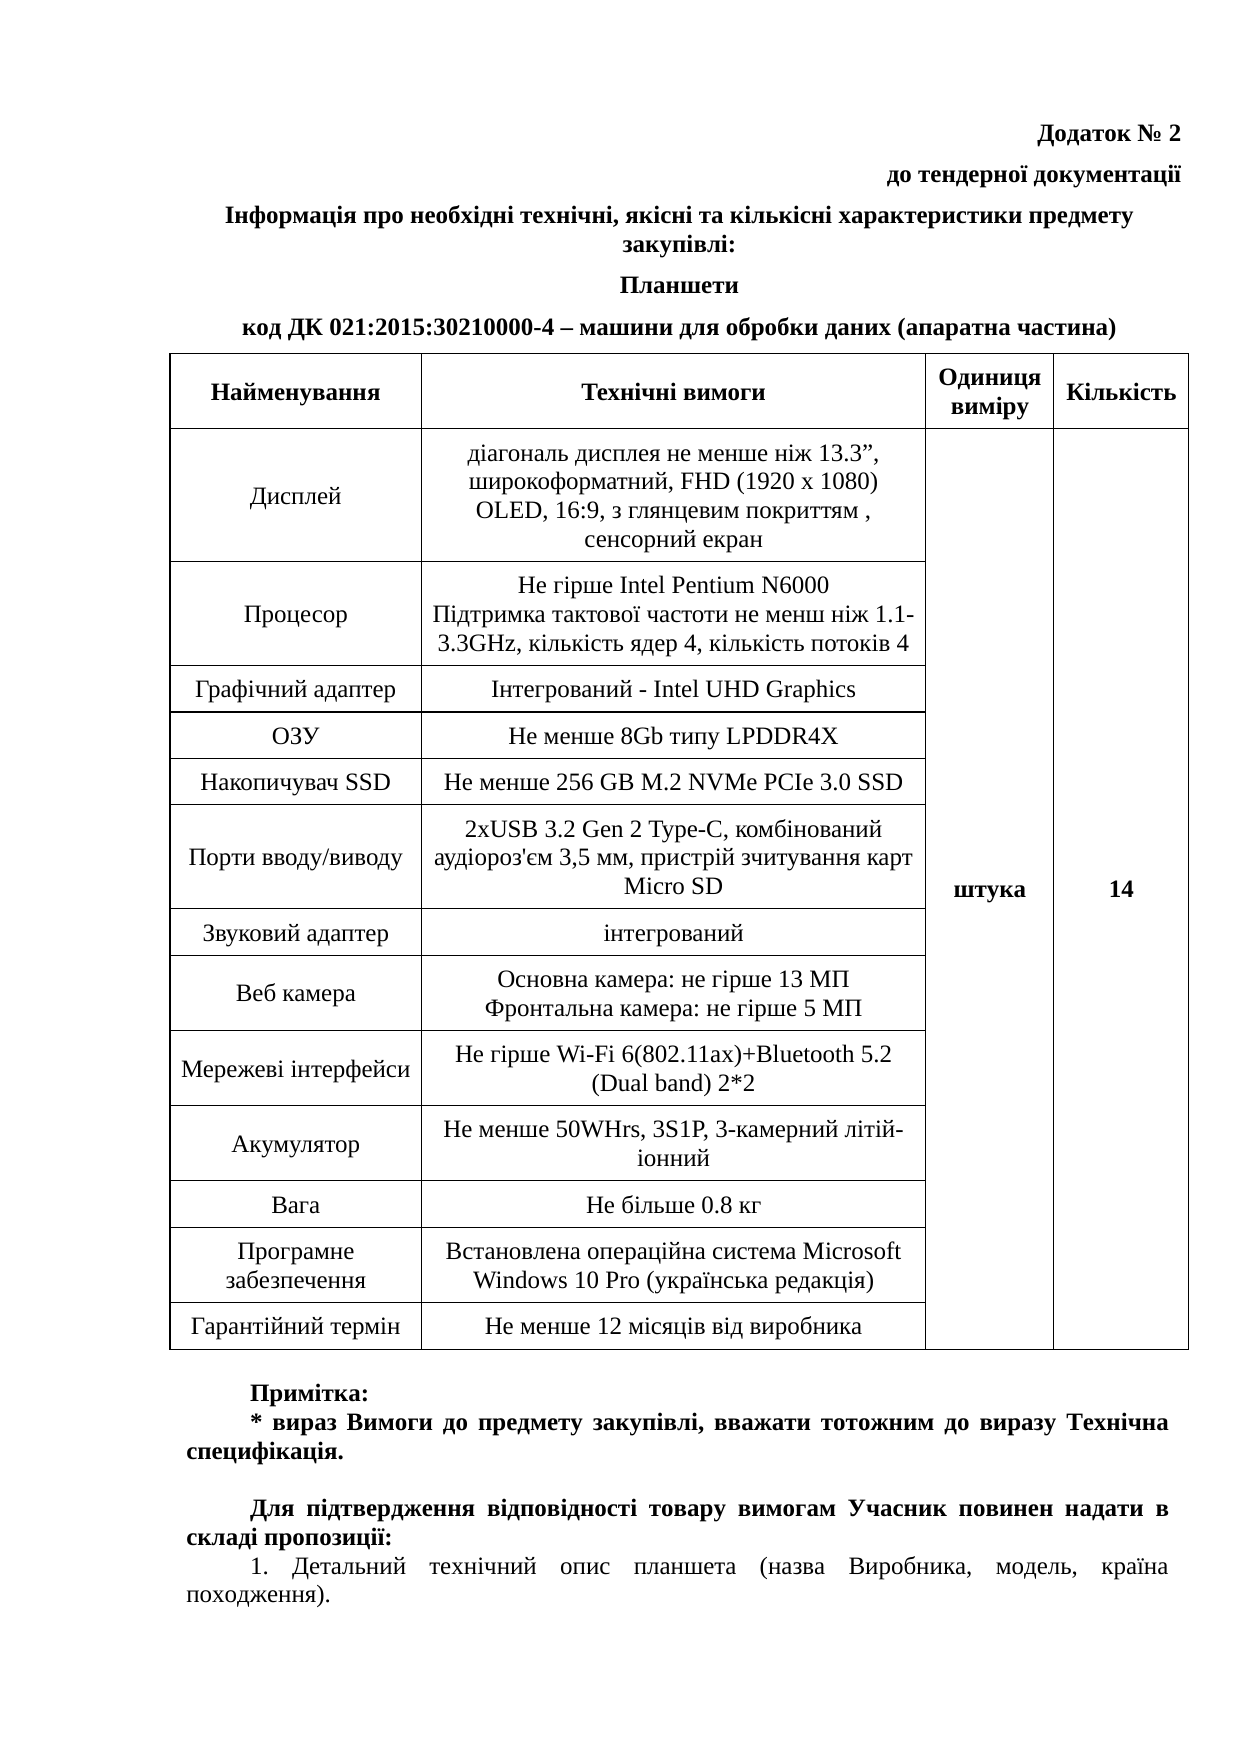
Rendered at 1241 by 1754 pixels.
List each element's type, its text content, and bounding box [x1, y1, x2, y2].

text Примітка: [186, 1378, 1170, 1407]
table_cell Гарантійний термін [171, 1303, 421, 1348]
text код ДК 021:2015:30210000-4 – машини для обробки даних (апаратна частина) [177, 312, 1181, 341]
table_cell Не менше 50WHrs, 3S1P, 3-камерний літій-іонний [422, 1106, 925, 1180]
text Для підтвердження відповідності товару вимогам Учасник повинен надати в складі пропозиції: [186, 1493, 1170, 1551]
table_cell Графічний адаптер [171, 666, 421, 711]
table_cell Вага [171, 1181, 421, 1227]
table_cell Не гірше Intel Pentium N6000 Підтримка тактової частоти не менш ніж 1.1-3.3GHz, кількість ядер 4, кількість потоків 4 [422, 562, 925, 665]
table_cell Інтегрований - Intel UHD Graphics [422, 666, 925, 711]
table_cell Акумулятор [171, 1106, 421, 1180]
text Інформація про необхідні технічні, якісні та кількісні характеристики предмету закупівлі: [177, 201, 1181, 258]
table_cell 2xUSB 3.2 Gen 2 Type-C, комбінований аудіороз'єм 3,5 мм, пристрій зчитування карт Micro SD [422, 805, 925, 908]
table_header Технічні вимоги [422, 354, 925, 428]
table_cell Не більше 0.8 кг [422, 1181, 925, 1227]
table_cell діагональ дисплея не менше ніж 13.3”, широкоформатний, FHD (1920 x 1080) OLED, 16:9, з глянцевим покриттям , сенсорний екран [422, 429, 925, 561]
table_cell Порти вводу/виводу [171, 805, 421, 908]
table_cell 14 [1054, 429, 1188, 1348]
text до тендерної документації [177, 159, 1181, 188]
table_cell Мережеві інтерфейси [171, 1031, 421, 1105]
table_cell Не менше 12 місяців від виробника [422, 1303, 925, 1348]
table_cell Встановлена операційна система Microsoft Windows 10 Pro (українська редакція) [422, 1228, 925, 1302]
table_header Кількість [1054, 354, 1188, 428]
table_header Одиниця виміру [926, 354, 1053, 428]
text Планшети [177, 271, 1181, 299]
table_cell ОЗУ [171, 713, 421, 758]
table_cell інтегрований [422, 909, 925, 955]
table_cell штука [926, 429, 1053, 1348]
table_cell Не менше 8Gb типу LPDDR4X [422, 713, 925, 758]
table_cell Звуковий адаптер [171, 909, 421, 955]
table_cell Не гірше Wi-Fi 6(802.11ax)+Bluetooth 5.2 (Dual band) 2*2 [422, 1031, 925, 1105]
table_cell Програмне забезпечення [171, 1228, 421, 1302]
table_cell Накопичувач SSD [171, 759, 421, 804]
table_cell Процесор [171, 562, 421, 665]
text 1. Детальний технічний опис планшета (назва Виробника, модель, країна походження). [186, 1551, 1170, 1608]
table_header Найменування [171, 354, 421, 428]
text * вираз Вимоги до предмету закупівлі, вважати тотожним до виразу Технічна специфікація. [186, 1407, 1170, 1464]
table_cell Основна камера: не гірше 13 МП Фронтальна камера: не гірше 5 МП [422, 956, 925, 1030]
table_cell Не менше 256 GB M.2 NVMe PCIe 3.0 SSD [422, 759, 925, 804]
table_cell Веб камера [171, 956, 421, 1030]
table_cell Дисплей [171, 429, 421, 561]
text Додаток № 2 [177, 118, 1181, 147]
